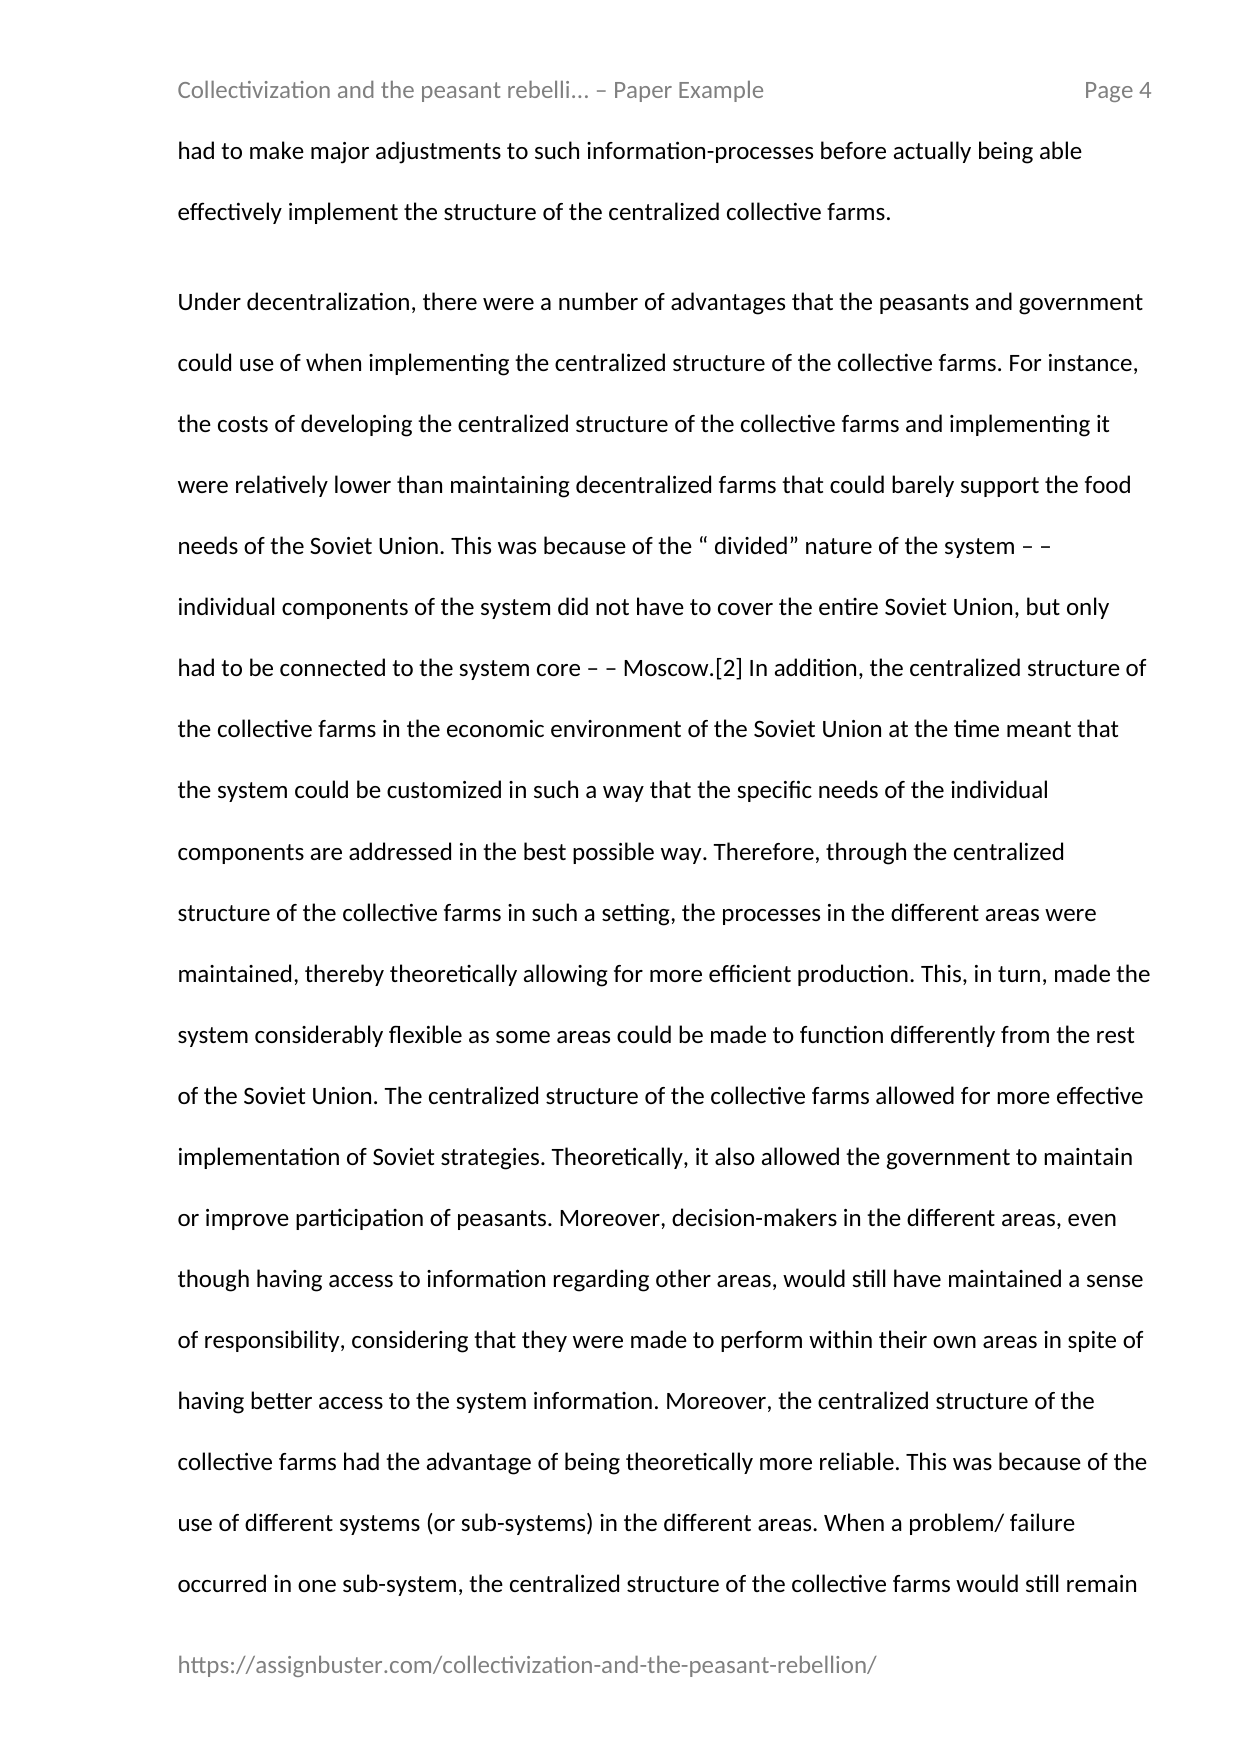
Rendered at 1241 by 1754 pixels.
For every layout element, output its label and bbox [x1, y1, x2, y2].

text [177, 135, 1152, 226]
text [177, 286, 1152, 1599]
